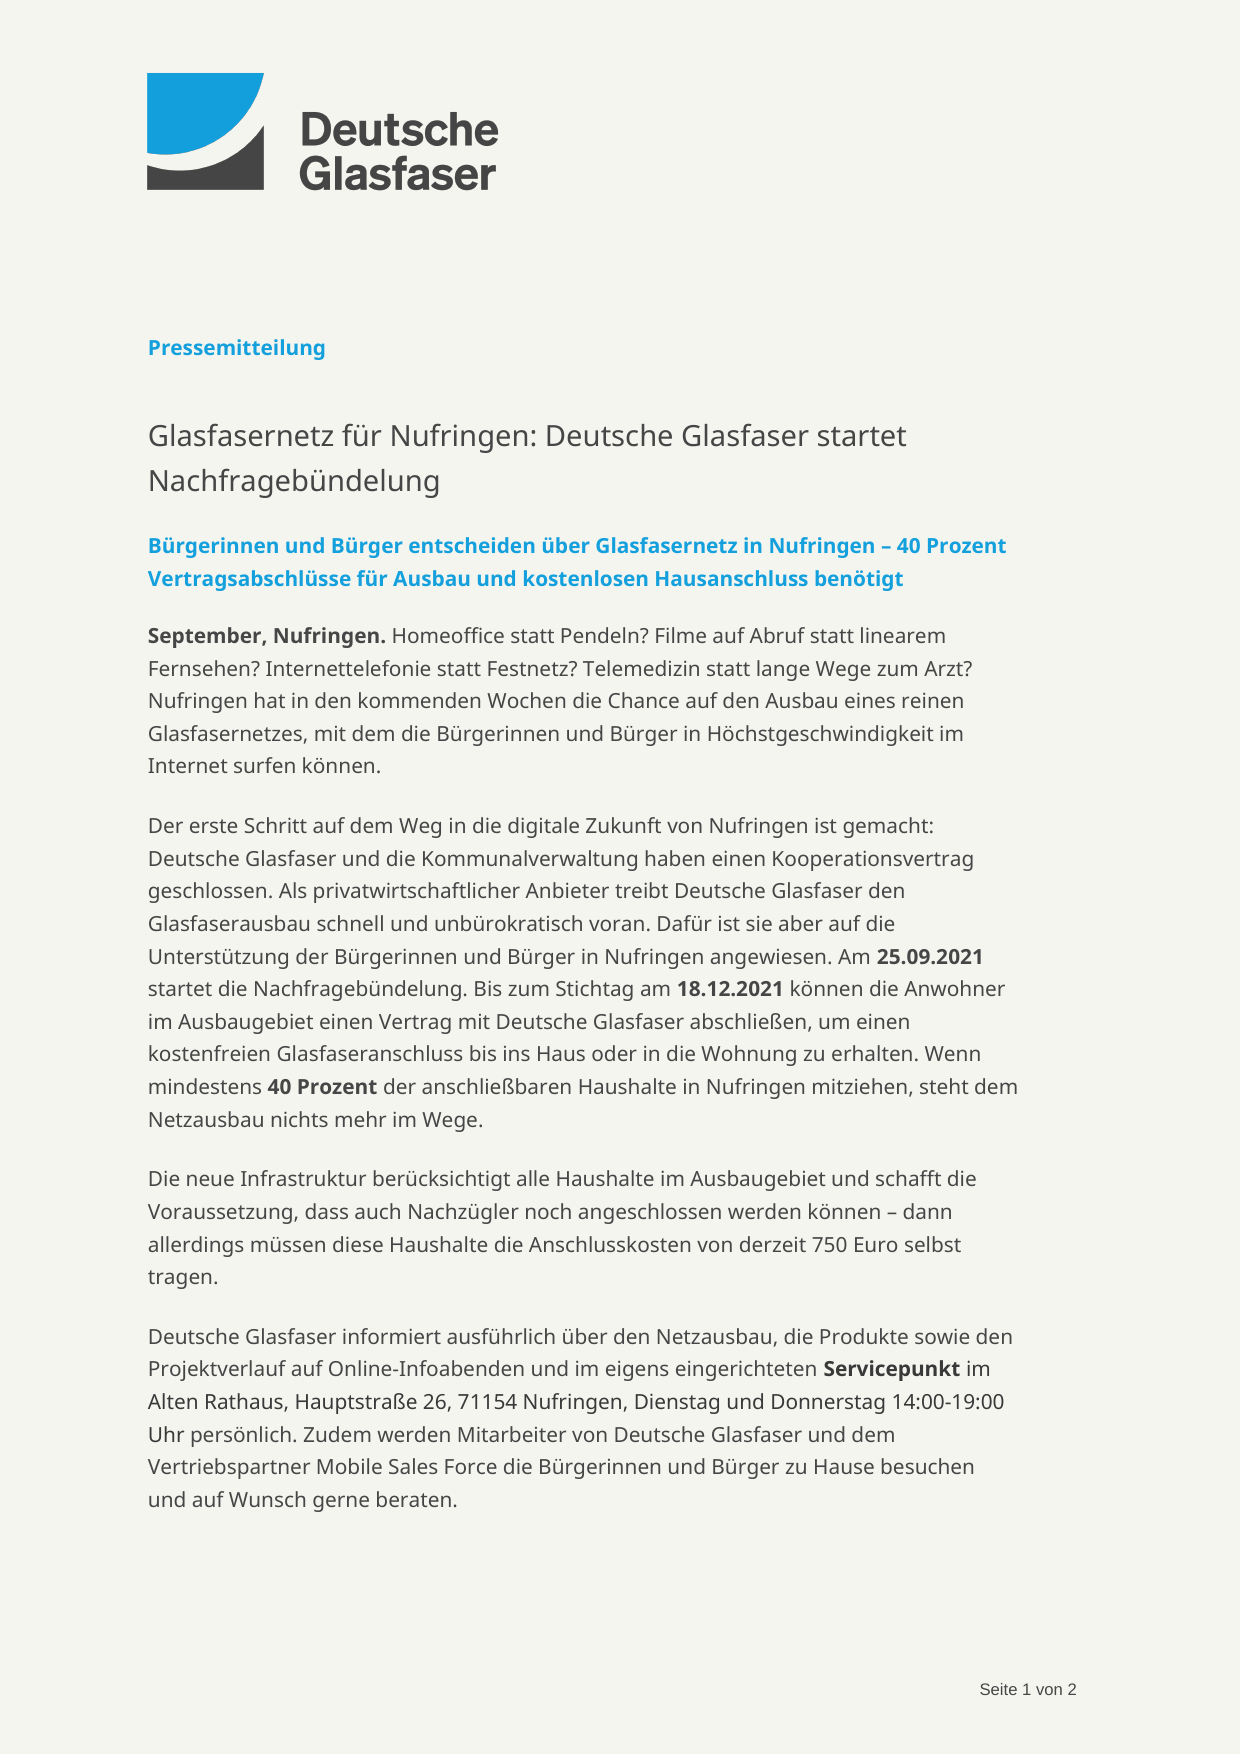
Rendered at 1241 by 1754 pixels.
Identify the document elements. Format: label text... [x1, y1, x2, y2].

text Pressemitteilung [148, 333, 1019, 362]
text Die neue Infrastruktur berücksichtigt alle Haushalte im Ausbaugebiet und schafft die Voraussetzung, dass auch Nachzügler noch angeschlossen werden können – dann allerdings müssen diese Haushalte die Anschlusskosten von derzeit 750 Euro selbst tragen. [148, 1164, 1019, 1291]
text Deutsche Glasfaser informiert ausführlich über den Netzausbau, die Produkte sowie den Projektverlauf auf Online-Infoabenden und im eigens eingerichteten Servicepunkt im Alten Rathaus, Hauptstraße 26, 71154 Nufringen, Dienstag und Donnerstag 14:00-19:00 Uhr persönlich. Zudem werden Mitarbeiter von Deutsche Glasfaser und dem Vertriebspartner Mobile Sales Force die Bürgerinnen und Bürger zu Hause besuchen und auf Wunsch gerne beraten. [148, 1322, 1019, 1513]
text Bürgerinnen und Bürger entscheiden über Glasfasernetz in Nufringen – 40 Prozent Vertragsabschlüsse für Ausbau und kostenlosen Hausanschluss benötigt [148, 531, 1019, 592]
subtitle Glasfasernetz für Nufringen: Deutsche Glasfaser startet Nachfragebündelung [148, 415, 1019, 500]
text Der erste Schritt auf dem Weg in die digitale Zukunft von Nufringen ist gemacht: Deutsche Glasfaser und die Kommunalverwaltung haben einen Kooperationsvertrag geschlossen. Als privatwirtschaftlicher Anbieter treibt Deutsche Glasfaser den Glasfaserausbau schnell und unbürokratisch voran. Dafür ist sie aber auf die Unterstützung der Bürgerinnen und Bürger in Nufringen angewiesen. Am 25.09.2021 startet die Nachfragebündelung. Bis zum Stichtag am 18.12.2021 können die Anwohner im Ausbaugebiet einen Vertrag mit Deutsche Glasfaser abschließen, um einen kostenfreien Glasfaseranschluss bis ins Haus oder in die Wohnung zu erhalten. Wenn mindestens 40 Prozent der anschließbaren Haushalte in Nufringen mitziehen, steht dem Netzausbau nichts mehr im Wege. [148, 811, 1019, 1133]
text September, Nufringen. Homeoffice statt Pendeln? Filme auf Abruf statt linearem Fernsehen? Internettelefonie statt Festnetz? Telemedizin statt lange Wege zum Arzt? Nufringen hat in den kommenden Wochen die Chance auf den Ausbau eines reinen Glasfasernetzes, mit dem die Bürgerinnen und Bürger in Höchstgeschwindigkeit im Internet surfen können. [148, 621, 1019, 780]
picture [71, 0, 574, 267]
